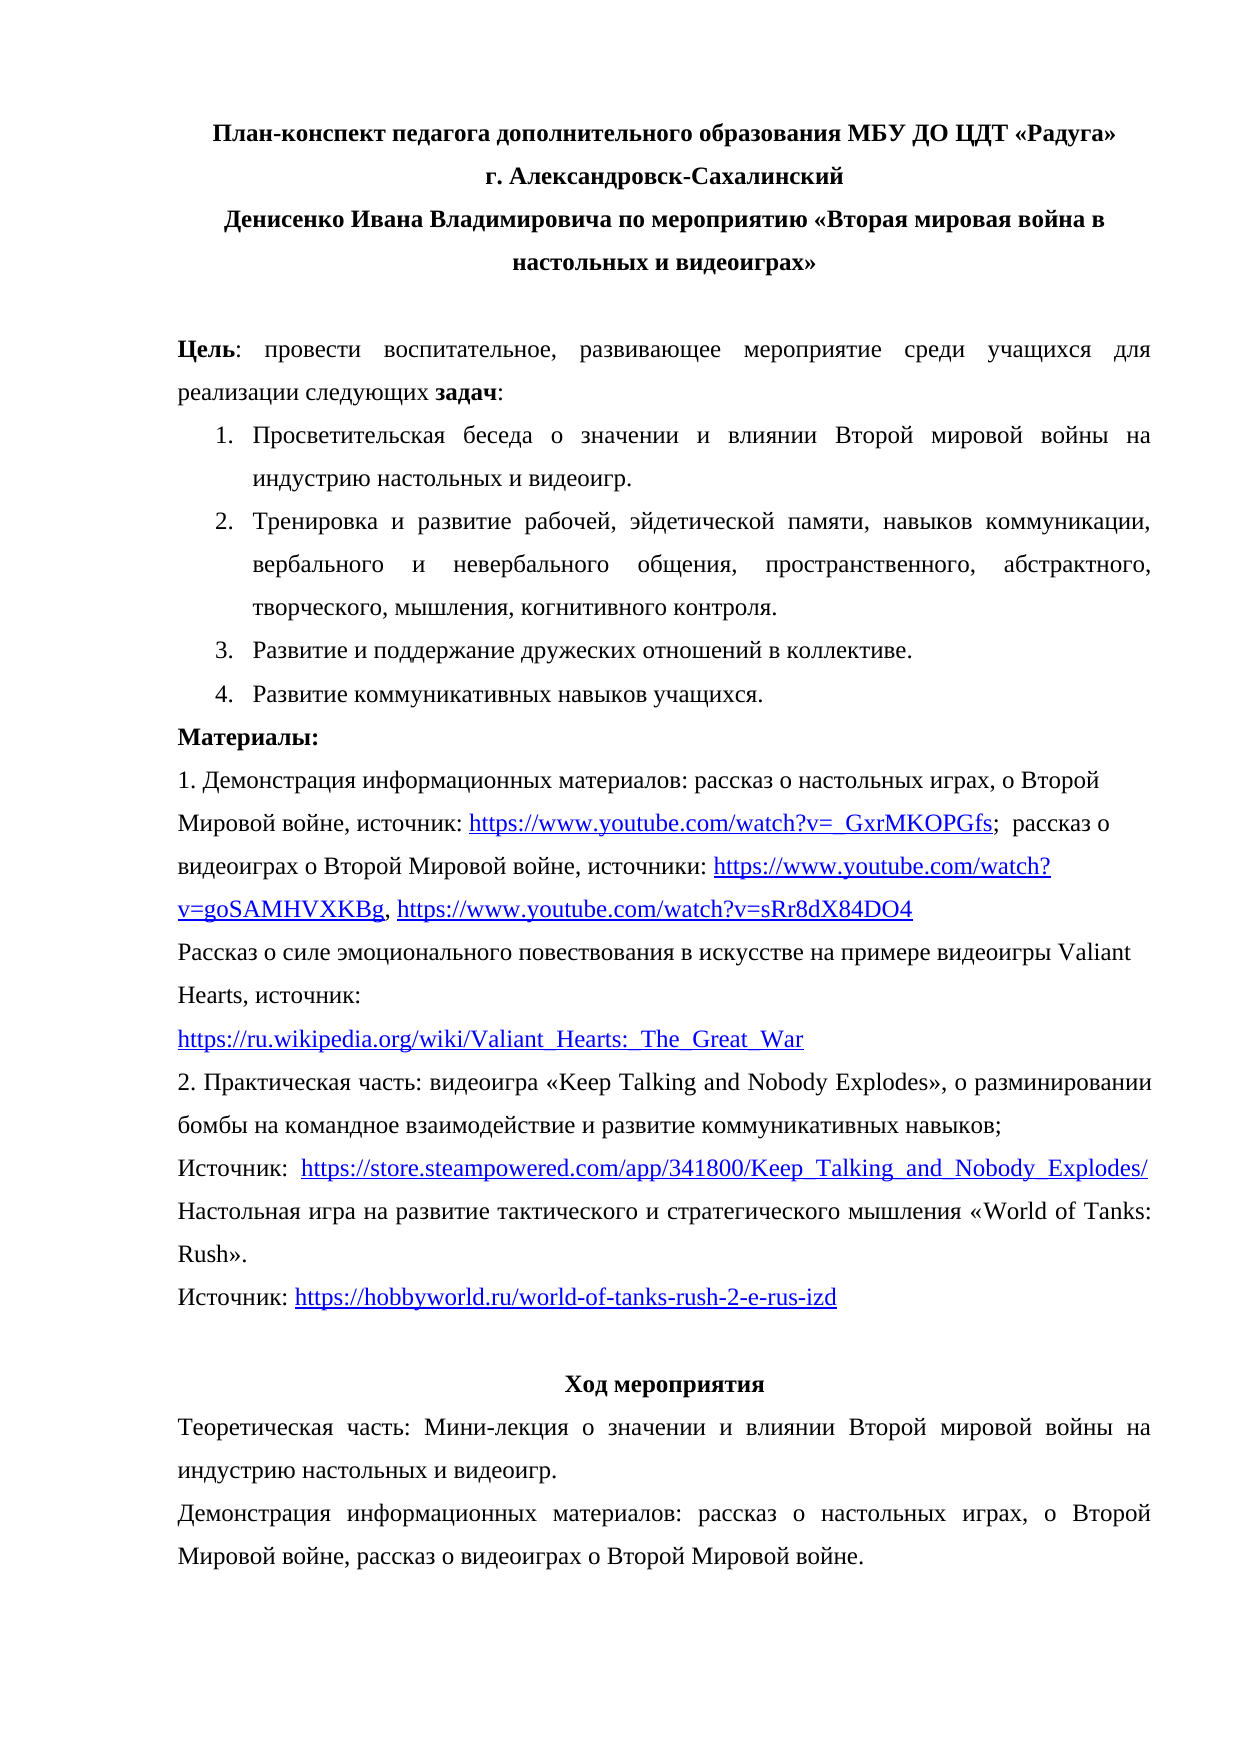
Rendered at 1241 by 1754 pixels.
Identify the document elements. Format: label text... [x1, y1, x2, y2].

text Источник: https://hobbyworld.ru/world-of-tanks-rush-2-e-rus-izd [177, 1282, 1152, 1311]
text Цель: провести воспитательное, развивающее мероприятие среди учащихся для реализации следующих задач: [177, 334, 1152, 406]
text Ход мероприятия [177, 1369, 1152, 1397]
text Теоретическая часть: Мини-лекция о значении и влиянии Второй мировой войны на индустрию настольных и видеоигр. [177, 1412, 1152, 1484]
text Настольная игра на развитие тактического и стратегического мышления «World of Tanks: Rush». [177, 1196, 1152, 1268]
text Демонстрация информационных материалов: рассказ о настольных играх, о Второй Мировой войне, рассказ о видеоиграх о Второй Мировой войне. [177, 1498, 1152, 1570]
text г. Александровск-Сахалинский [177, 161, 1152, 190]
text https://ru.wikipedia.org/wiki/Valiant_Hearts:_The_Great_War [177, 1024, 1152, 1052]
text 1. Демонстрация информационных материалов: рассказ о настольных играх, о Второй Мировой войне, источник: https://www.youtube.com/watch?v=_GxrMKOPGfs; рассказ о видеоиграх о Второй Мировой войне, источники: https://www.youtube.com/watch?v=goSAMHVXKBg, https://www.youtube.com/watch?v=sRr8dX84DO4 [177, 765, 1152, 923]
text Рассказ о силе эмоционального повествования в искусстве на примере видеоигры Valiant Hearts, источник: [177, 937, 1152, 1009]
text План-конспект педагога дополнительного образования МБУ ДО ЦДТ «Радуга» [177, 118, 1152, 147]
list Развитие и поддержание дружеских отношений в коллективе. [215, 636, 1152, 664]
list Тренировка и развитие рабочей, эйдетической памяти, навыков коммуникации, вербального и невербального общения, пространственного, абстрактного, творческого, мышления, когнитивного контроля. [215, 506, 1152, 621]
text Денисенко Ивана Владимировича по мероприятию «Вторая мировая война в настольных и видеоиграх» [177, 204, 1152, 276]
text 2. Практическая часть: видеоигра «Keep Talking and Nobody Explodes», о разминировании бомбы на командное взаимодействие и развитие коммуникативных навыков; [177, 1067, 1152, 1139]
text Источник: https://store.steampowered.com/app/341800/Keep_Talking_and_Nobody_Explodes/ [177, 1153, 1152, 1182]
text Материалы: [177, 722, 1152, 751]
list Просветительская беседа о значении и влиянии Второй мировой войны на индустрию настольных и видеоигр. [215, 420, 1152, 492]
list Развитие коммуникативных навыков учащихся. [215, 679, 1152, 707]
